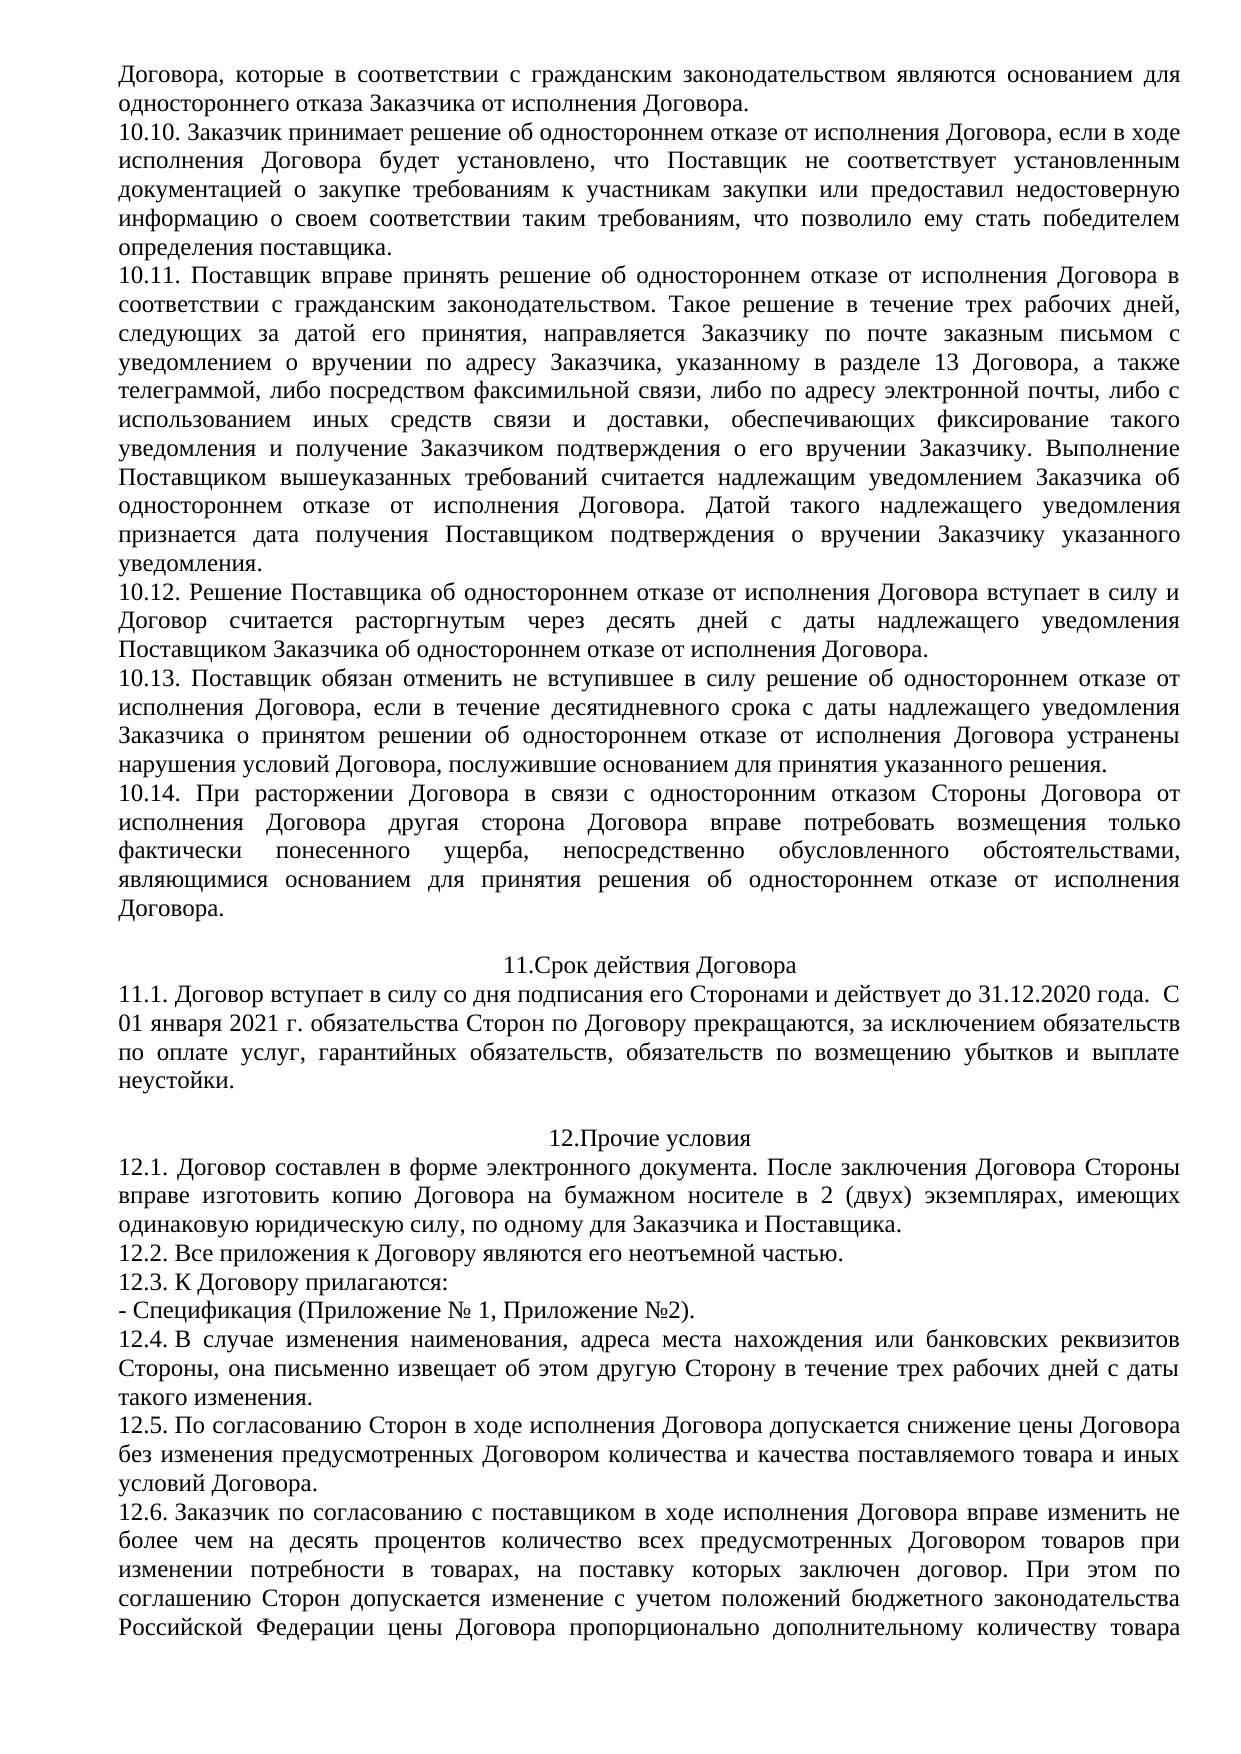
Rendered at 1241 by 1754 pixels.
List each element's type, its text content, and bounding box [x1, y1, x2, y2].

text 12.4. В случае изменения наименования, адреса места нахождения или банковских реквизитов Стороны, она письменно извещает об этом другую Сторону в течение трех рабочих дней с даты такого изменения. [118, 1324, 1181, 1410]
text 10.14. При расторжении Договора в связи с односторонним отказом Стороны Договора от исполнения Договора другая сторона Договора вправе потребовать возмещения только фактически понесенного ущерба, непосредственно обусловленного обстоятельствами, являющимися основанием для принятия решения об одностороннем отказе от исполнения Договора. [118, 778, 1181, 922]
text 12.5. По согласованию Сторон в ходе исполнения Договора допускается снижение цены Договора без изменения предусмотренных Договором количества и качества поставляемого товара и иных условий Договора. [118, 1410, 1181, 1497]
text 10.13. Поставщик обязан отменить не вступившее в силу решение об одностороннем отказе от исполнения Договора, если в течение десятидневного срока с даты надлежащего уведомления Заказчика о принятом решении об одностороннем отказе от исполнения Договора устранены нарушения условий Договора, послужившие основанием для принятия указанного решения. [118, 663, 1181, 778]
text 12.1. Договор составлен в форме электронного документа. После заключения Договора Стороны вправе изготовить копию Договора на бумажном носителе в 2 (двух) экземплярах, имеющих одинаковую юридическую силу, по одному для Заказчика и Поставщика. [118, 1152, 1181, 1238]
text 12.Прочие условия [118, 1123, 1181, 1152]
text 10.12. Решение Поставщика об одностороннем отказе от исполнения Договора вступает в силу и Договор считается расторгнутым через десять дней с даты надлежащего уведомления Поставщиком Заказчика об одностороннем отказе от исполнения Договора. [118, 577, 1181, 663]
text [118, 1497, 1181, 1640]
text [118, 59, 1181, 117]
text 12.3. К Договору прилагаются: [118, 1267, 1181, 1295]
text 10.10. Заказчик принимает решение об одностороннем отказе от исполнения Договора, если в ходе исполнения Договора будет установлено, что Поставщик не соответствует установленным документацией о закупке требованиям к участникам закупки или предоставил недостоверную информацию о своем соответствии таким требованиям, что позволило ему стать победителем определения поставщика. [118, 117, 1181, 260]
text - Спецификация (Приложение № 1, Приложение №2). [118, 1295, 1181, 1324]
text 11.Срок действия Договора [118, 950, 1181, 979]
text 11.1. Договор вступает в силу со дня подписания его Сторонами и действует до 31.12.2020 года. С 01 января 2021 г. обязательства Сторон по Договору прекращаются, за исключением обязательств по оплате услуг, гарантийных обязательств, обязательств по возмещению убытков и выплате неустойки. [118, 979, 1181, 1094]
text 12.2. Все приложения к Договору являются его неотъемной частью. [118, 1238, 1181, 1267]
text 10.11. Поставщик вправе принять решение об одностороннем отказе от исполнения Договора в соответствии с гражданским законодательством. Такое решение в течение трех рабочих дней, следующих за датой его принятия, направляется Заказчику по почте заказным письмом с уведомлением о вручении по адресу Заказчика, указанному в разделе 13 Договора, а также телеграммой, либо посредством факсимильной связи, либо по адресу электронной почты, либо с использованием иных средств связи и доставки, обеспечивающих фиксирование такого уведомления и получение Заказчиком подтверждения о его вручении Заказчику. Выполнение Поставщиком вышеуказанных требований считается надлежащим уведомлением Заказчика об одностороннем отказе от исполнения Договора. Датой такого надлежащего уведомления признается дата получения Поставщиком подтверждения о вручении Заказчику указанного уведомления. [118, 260, 1181, 577]
